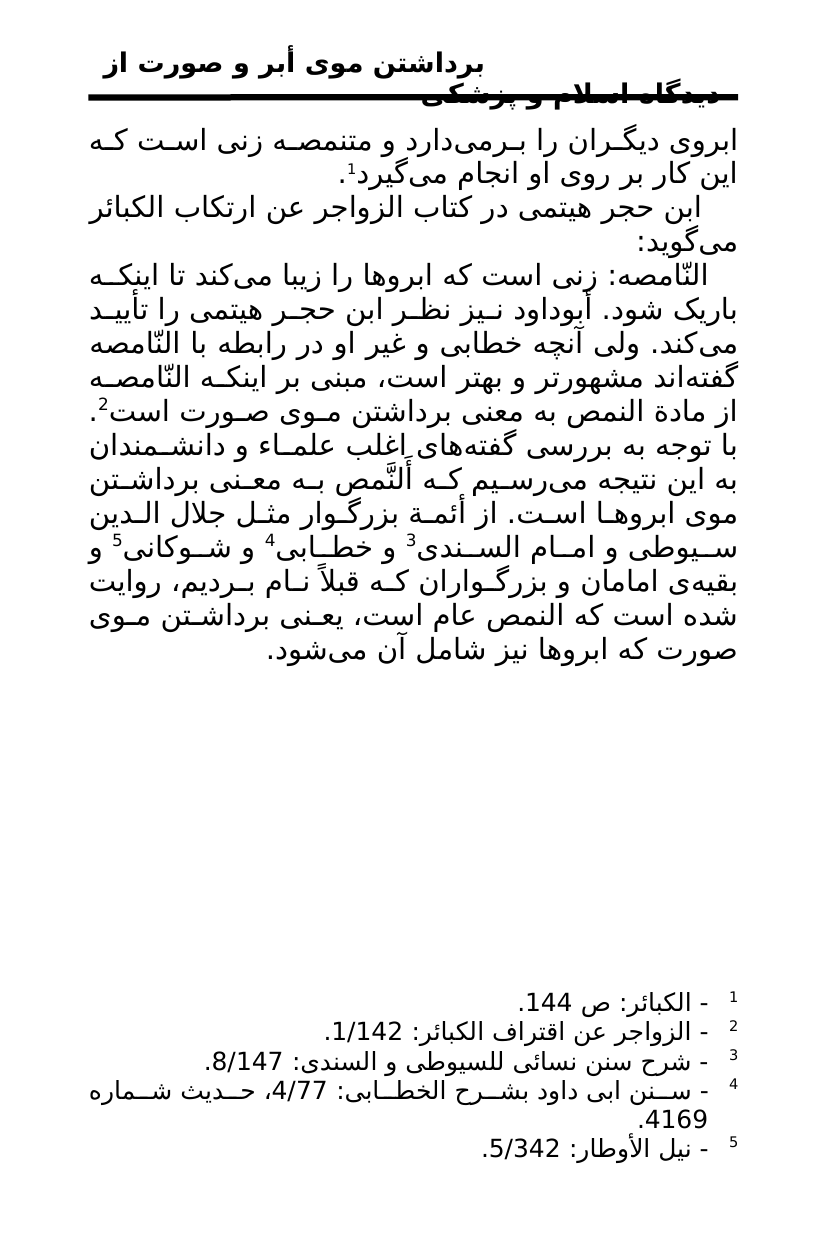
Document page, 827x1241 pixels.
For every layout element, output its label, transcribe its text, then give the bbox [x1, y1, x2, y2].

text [89, 123, 738, 191]
text النّامصه: زنی است که ابروها را زیبا می‌کند تا اینکه باریک شود. أبوداود نیز نظر ابن حجر هیتمی را تأیید می‌کند. ولی آنچه خطابی و غیر او در رابطه با النّامصه گفته‌اند مشهورتر و بهتر است، مبنی بر اینکه النّامصه از مادة النمص به معنی برداشتن موی صورت است. با توجه به بررسی گفته‌های اغلب علماء و دانشمندان به این نتیجه می‌رسیم که أَلنَّمص به معنی برداشتن موی ابروها است. از أئمة بزرگوار مثل جلال الدین سیوطی و امام السندی و خطابی و شوکانی و بقیه‌ی امامان و بزرگواران که قبلاً نام بردیم، روایت شده است که النمص عام است، یعنی برداشتن موی صورت که ابروها نیز شامل آن می‌شود. [89, 259, 738, 666]
text ابن حجر هیتمی در کتاب الزواجر عن ارتکاب الکبائر می‌گوید: [89, 191, 738, 259]
